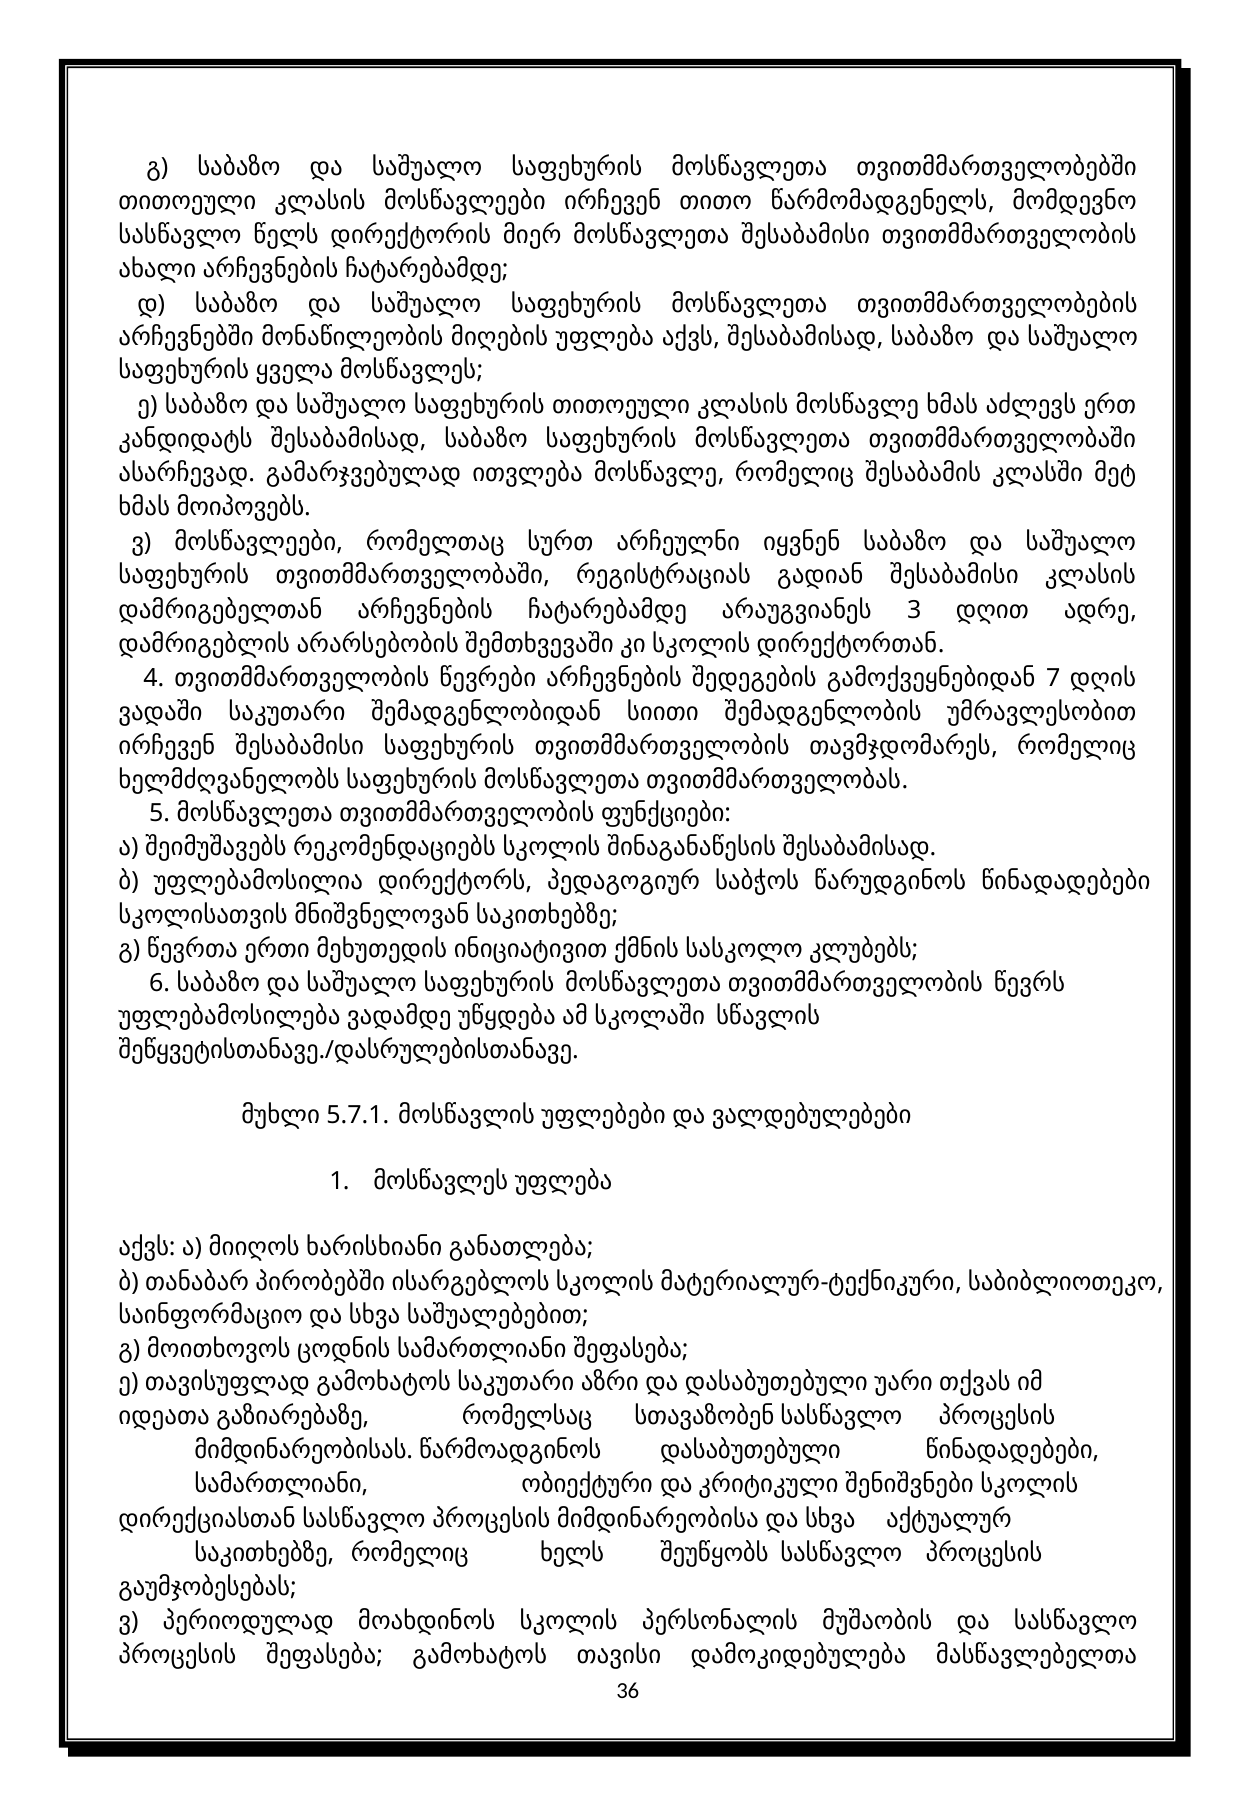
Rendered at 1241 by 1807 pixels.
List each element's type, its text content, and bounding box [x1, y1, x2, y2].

text 4. თვითმმართველობის წევრები არჩევნების შედეგების გამოქვეყნებიდან 7 დღის ვადაში საკუთარი შემადგენლობიდან სიითი შემადგენლობის უმრავლესობით ირჩევენ შესაბამისი საფეხურის თვითმმართველობის თავმჯდომარეს, რომელიც ხელმძღვანელობს საფეხურის მოსწავლეთა თვითმმართველობას. [118, 659, 1137, 796]
text ე) თავისუფლად გამოხატოს საკუთარი აზრი და დასაბუთებული უარი თქვას იმ იდეათა გაზიარებაზე, რომელსაც სთავაზობენ სასწავლო პროცესის მიმდინარეობისას. წარმოადგინოს დასაბუთებული წინადადებები, სამართლიანი, ობიექტური და კრიტიკული შენიშვნები სკოლის დირექციასთან სასწავლო პროცესის მიმდინარეობისა და სხვა აქტუალურ საკითხებზე, რომელიც ხელს შეუწყობს სასწავლო პროცესის გაუმჯობესებას; [118, 1364, 1138, 1602]
text გ) მოითხოვოს ცოდნის სამართლიანი შეფასება; [118, 1331, 1169, 1364]
text ვ) მოსწავლეები, რომელთაც სურთ არჩეულნი იყვნენ საბაზო და საშუალო საფეხურის თვითმმართველობაში, რეგისტრაციას გადიან შესაბამისი კლასის დამრიგებელთან არჩევნების ჩატარებამდე არაუგვიანეს 3 დღით ადრე, დამრიგებლის არარსებობის შემთხვევაში კი სკოლის დირექტორთან. [118, 523, 1137, 659]
text დ) საბაზო და საშუალო საფეხურის მოსწავლეთა თვითმმართველობების არჩევნებში მონაწილეობის მიღების უფლება აქვს, შესაბამისად, საბაზო და საშუალო საფეხურის ყველა მოსწავლეს; [118, 286, 1138, 386]
text ბ) უფლებამოსილია დირექტორს, პედაგოგიურ საბჭოს წარუდგინოს წინადადებები სკოლისათვის მნიშვნელოვან საკითხებზე; [118, 862, 1169, 931]
text 1. მოსწავლეს უფლება აქვს: ა) მიიღოს ხარისხიანი განათლება; [118, 1131, 655, 1263]
text 6. საბაზო და საშუალო საფეხურის მოსწავლეთა თვითმმართველობის წევრს უფლებამოსილება ვადამდე უწყდება ამ სკოლაში სწავლის შეწყვეტისთანავე./დასრულებისთანავე. [118, 965, 1169, 1065]
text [118, 1602, 1138, 1671]
text 5. მოსწავლეთა თვითმმართველობის ფუნქციები: [149, 796, 1169, 828]
text გ) წევრთა ერთი მეხუთედის ინიციატივით ქმნის სასკოლო კლუბებს; [118, 931, 1169, 965]
text მუხლი 5.7.1. მოსწავლის უფლებები და ვალდებულებები [241, 1097, 1169, 1131]
text ა) შეიმუშავებს რეკომენდაციებს სკოლის შინაგანაწესის შესაბამისად. [118, 828, 1169, 862]
text ე) საბაზო და საშუალო საფეხურის თითოეული კლასის მოსწავლე ხმას აძლევს ერთ კანდიდატს შესაბამისად, საბაზო საფეხურის მოსწავლეთა თვითმმართველობაში ასარჩევად. გამარჯვებულად ითვლება მოსწავლე, რომელიც შესაბამის კლასში მეტ ხმას მოიპოვებს. [118, 387, 1137, 523]
text გ) საბაზო და საშუალო საფეხურის მოსწავლეთა თვითმმართველობებში თითოეული კლასის მოსწავლეები ირჩევენ თითო წარმომადგენელს, მომდევნო სასწავლო წელს დირექტორის მიერ მოსწავლეთა შესაბამისი თვითმმართველობის ახალი არჩევნების ჩატარებამდე; [118, 149, 1137, 285]
text ბ) თანაბარ პირობებში ისარგებლოს სკოლის მატერიალურ-ტექნიკური, საბიბლიოთეკო, საინფორმაციო და სხვა საშუალებებით; [118, 1263, 1169, 1331]
